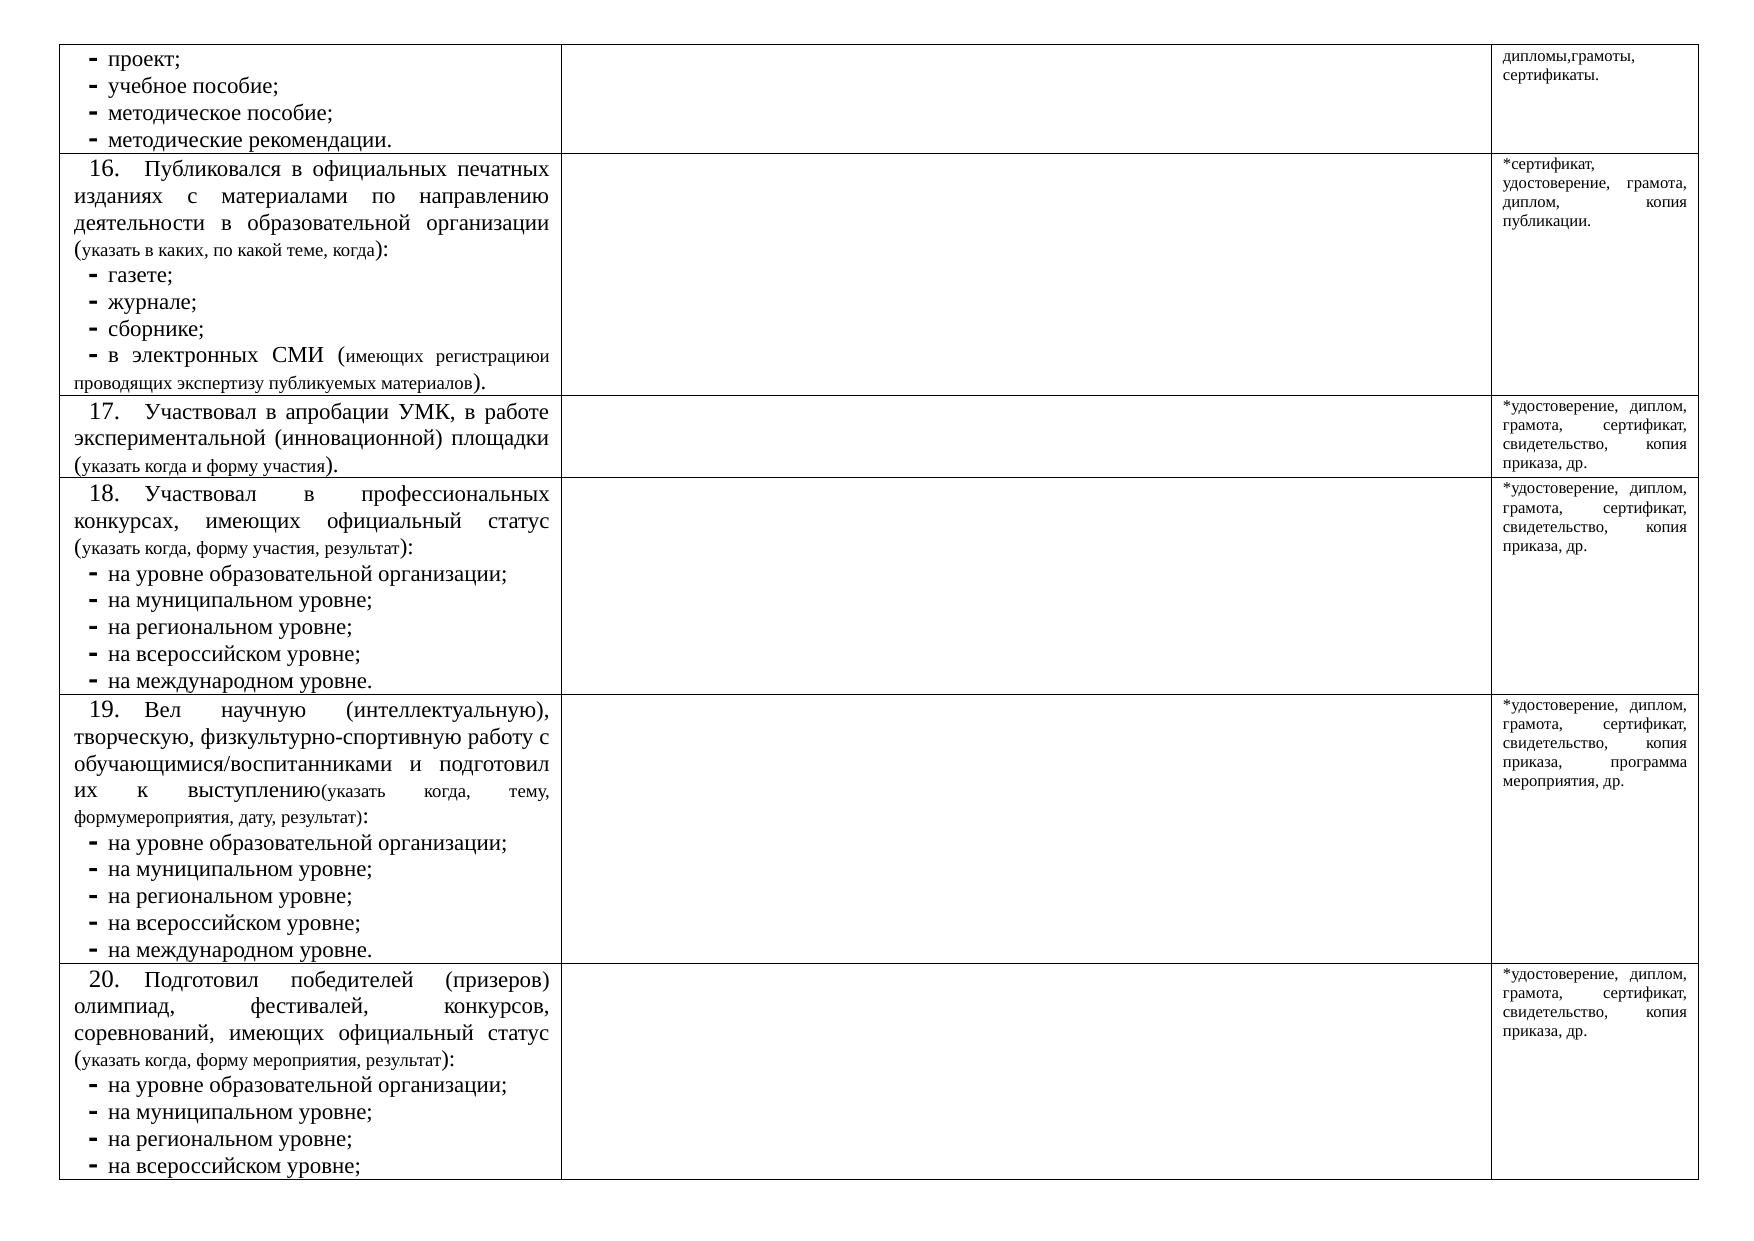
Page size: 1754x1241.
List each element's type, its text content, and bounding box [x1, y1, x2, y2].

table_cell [60, 45, 561, 152]
table_cell Вел научную (интеллектуальную), творческую, физкультурно-спортивную работу с обучающимися/воспитанниками и подготовил их к выступлению(указать когда, тему, формумероприятия, дату, результат): на уровне образовательной организации; на муниципальном уровне; на региональном уровне; на всероссийском уровне; на международном уровне. [60, 695, 561, 963]
table_cell [562, 478, 1491, 693]
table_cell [1492, 964, 1698, 1178]
table_cell [562, 45, 1491, 152]
table_cell [562, 695, 1491, 963]
table_cell [562, 154, 1491, 395]
table_cell [562, 964, 1491, 1178]
table_cell Публиковался в официальных печатных изданиях с материалами по направлению деятельности в образовательной организации (указать в каких, по какой теме, когда): газете; журнале; сборнике; в электронных СМИ (имеющих регистрациюи проводящих экспертизу публикуемых материалов). [60, 154, 561, 395]
table_cell *сертификат, удостоверение, грамота, диплом, копия публикации. [1492, 154, 1698, 395]
table_cell *удостоверение, диплом, грамота, сертификат, свидетельство, копия приказа, др. [1492, 478, 1698, 693]
table_cell [562, 396, 1491, 477]
table_cell Участвовал в профессиональных конкурсах, имеющих официальный статус (указать когда, форму участия, результат): на уровне образовательной организации; на муниципальном уровне; на региональном уровне; на всероссийском уровне; на международном уровне. [60, 478, 561, 693]
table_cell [1492, 45, 1698, 152]
table_cell Участвовал в апробации УМК, в работе экспериментальной (инновационной) площадки (указать когда и форму участия). [60, 396, 561, 477]
table_cell *удостоверение, диплом, грамота, сертификат, свидетельство, копия приказа, др. [1492, 396, 1698, 477]
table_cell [60, 964, 561, 1178]
table_cell *удостоверение, диплом, грамота, сертификат, свидетельство, копия приказа, программа мероприятия, др. [1492, 695, 1698, 963]
